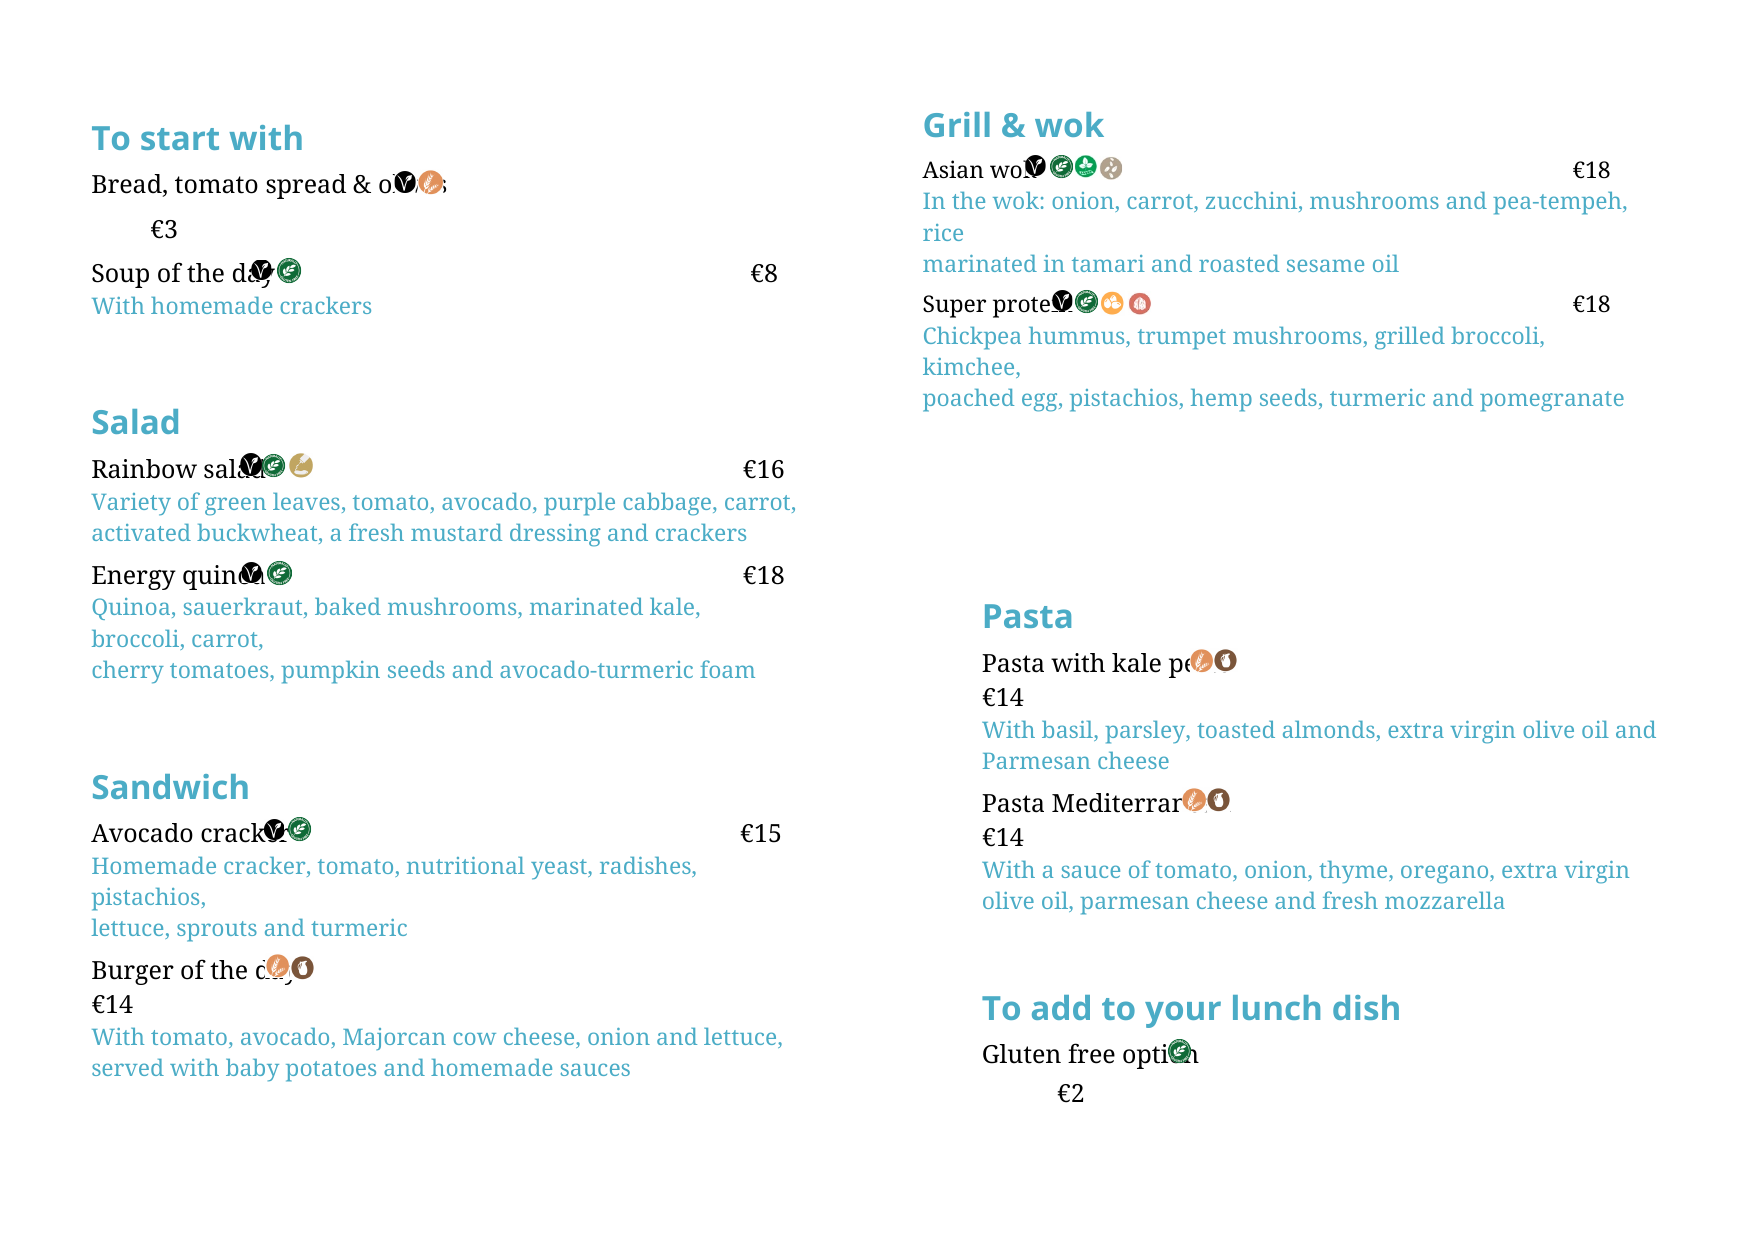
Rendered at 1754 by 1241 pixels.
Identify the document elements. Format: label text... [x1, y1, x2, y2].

picture [1049, 155, 1098, 179]
text served with baby potatoes and homemade sauces [91, 1052, 799, 1083]
picture [265, 953, 315, 980]
text marinated in tamari and roasted sesame oil [922, 248, 1631, 279]
picture [264, 819, 284, 840]
text To start with [91, 115, 799, 160]
text Bread, tomato spread & olives €3 [91, 167, 799, 245]
text Sandwich [91, 763, 799, 809]
text With tomato, avocado, Majorcan cow cheese, onion and lettuce, [91, 1021, 799, 1052]
text Pasta Mediterranean €14 [982, 786, 1680, 854]
text Energy quinoa €18 [91, 557, 799, 591]
picture [241, 562, 262, 583]
text Gluten free option €2 [982, 1036, 1680, 1110]
picture [240, 453, 286, 478]
text Pasta [982, 593, 1680, 639]
text Salad [91, 399, 799, 444]
text Chickpea hummus, trumpet mushrooms, grilled broccoli, kimchee, [922, 319, 1631, 382]
text Rainbow salad €16 [91, 451, 799, 485]
text Homemade cracker, tomato, nutritional yeast, radishes, pistachios, [91, 850, 799, 912]
text Variety of green leaves, tomato, avocado, purple cabbage, carrot, [91, 485, 799, 517]
picture [1127, 291, 1152, 315]
picture [1025, 155, 1046, 176]
text To add to your lunch dish [982, 984, 1680, 1030]
text Soup of the day €8 [91, 256, 799, 289]
text activated buckwheat, a fresh mustard dressing and crackers [91, 517, 799, 548]
text With homemade crackers [91, 289, 799, 321]
text olive oil, parmesan cheese and fresh mozzarella [982, 885, 1680, 916]
text Avocado cracker €15 [91, 816, 799, 850]
picture [417, 169, 444, 195]
picture [1074, 289, 1098, 314]
picture [1167, 1039, 1192, 1064]
text Burger of the day €14 [91, 953, 799, 1021]
picture [1100, 290, 1125, 316]
text Quinoa, sauerkraut, baked mushrooms, marinated kale, broccoli, carrot, [91, 591, 799, 654]
text Grill & wok [922, 102, 1631, 147]
picture [1099, 156, 1123, 180]
text Parmesan cheese [982, 745, 1680, 776]
text cherry tomatoes, pumpkin seeds and avocado-turmeric foam [91, 654, 799, 685]
picture [266, 560, 293, 586]
picture [1052, 290, 1073, 311]
text Super protein €18 [922, 288, 1631, 319]
picture [251, 260, 272, 280]
text poached egg, pistachios, hemp seeds, turmeric and pomegranate [922, 382, 1631, 413]
text lettuce, sprouts and turmeric [91, 912, 799, 943]
picture [1181, 787, 1231, 812]
text Asian wok €18 [922, 154, 1631, 185]
text With basil, parsley, toasted almonds, extra virgin olive oil and [982, 714, 1680, 745]
picture [276, 257, 302, 284]
picture [287, 817, 312, 842]
picture [1189, 648, 1238, 673]
picture [288, 453, 314, 478]
text Pasta with kale pesto €14 [982, 646, 1680, 714]
picture [394, 171, 416, 193]
text With a sauce of tomato, onion, thyme, oregano, extra virgin [982, 854, 1680, 885]
text In the wok: onion, carrot, zucchini, mushrooms and pea-tempeh, rice [922, 185, 1631, 248]
